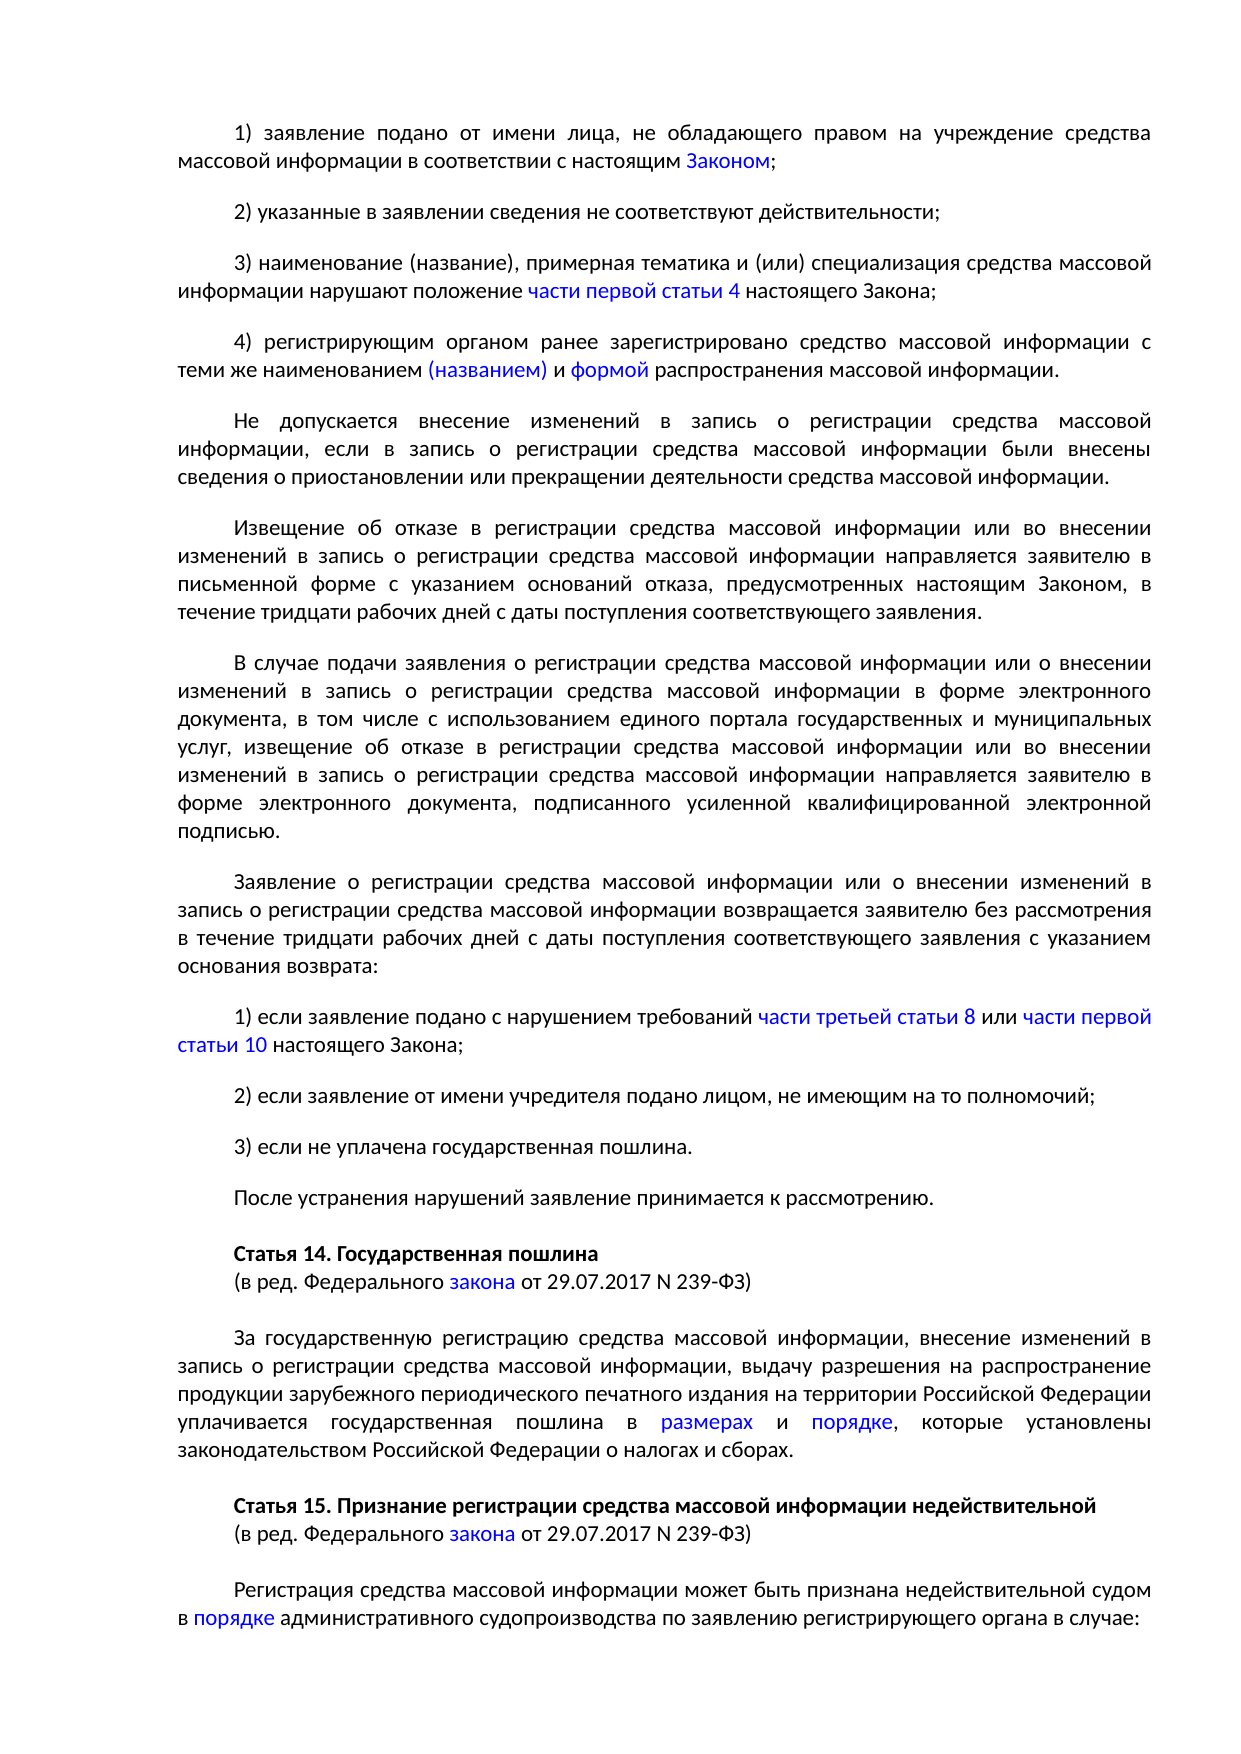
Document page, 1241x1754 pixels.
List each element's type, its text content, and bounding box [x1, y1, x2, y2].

text После устранения нарушений заявление принимается к рассмотрению. [177, 1183, 1152, 1211]
text 4) регистрирующим органом ранее зарегистрировано средство массовой информации с теми же наименованием (названием) и формой распространения массовой информации. [177, 327, 1152, 383]
text В случае подачи заявления о регистрации средства массовой информации или о внесении изменений в запись о регистрации средства массовой информации в форме электронного документа, в том числе с использованием единого портала государственных и муниципальных услуг, извещение об отказе в регистрации средства массовой информации или во внесении изменений в запись о регистрации средства массовой информации направляется заявителю в форме электронного документа, подписанного усиленной квалифицированной электронной подписью. [177, 648, 1152, 844]
title Статья 14. Государственная пошлина [177, 1239, 1152, 1267]
text Заявление о регистрации средства массовой информации или о внесении изменений в запись о регистрации средства массовой информации возвращается заявителю без рассмотрения в течение тридцати рабочих дней с даты поступления соответствующего заявления с указанием основания возврата: [177, 867, 1152, 979]
text 3) если не уплачена государственная пошлина. [177, 1132, 1152, 1160]
title Статья 15. Признание регистрации средства массовой информации недействительной [177, 1491, 1152, 1519]
text 3) наименование (название), примерная тематика и (или) специализация средства массовой информации нарушают положение части первой статьи 4 настоящего Закона; [177, 248, 1152, 304]
text Регистрация средства массовой информации может быть признана недействительной судом в порядке административного судопроизводства по заявлению регистрирующего органа в случае: [177, 1575, 1152, 1631]
text (в ред. Федерального закона от 29.07.2017 N 239-ФЗ) [177, 1267, 1152, 1295]
text 2) если заявление от имени учредителя подано лицом, не имеющим на то полномочий; [177, 1081, 1152, 1109]
text Не допускается внесение изменений в запись о регистрации средства массовой информации, если в запись о регистрации средства массовой информации были внесены сведения о приостановлении или прекращении деятельности средства массовой информации. [177, 406, 1152, 490]
text Извещение об отказе в регистрации средства массовой информации или во внесении изменений в запись о регистрации средства массовой информации направляется заявителю в письменной форме с указанием оснований отказа, предусмотренных настоящим Законом, в течение тридцати рабочих дней с даты поступления соответствующего заявления. [177, 513, 1152, 625]
text 2) указанные в заявлении сведения не соответствуют действительности; [177, 197, 1152, 225]
text За государственную регистрацию средства массовой информации, внесение изменений в запись о регистрации средства массовой информации, выдачу разрешения на распространение продукции зарубежного периодического печатного издания на территории Российской Федерации уплачивается государственная пошлина в размерах и порядке, которые установлены законодательством Российской Федерации о налогах и сборах. [177, 1323, 1152, 1463]
text 1) если заявление подано с нарушением требований части третьей статьи 8 или части первой статьи 10 настоящего Закона; [177, 1002, 1152, 1058]
text 1) заявление подано от имени лица, не обладающего правом на учреждение средства массовой информации в соответствии с настоящим Законом; [177, 118, 1152, 174]
text (в ред. Федерального закона от 29.07.2017 N 239-ФЗ) [177, 1519, 1152, 1547]
